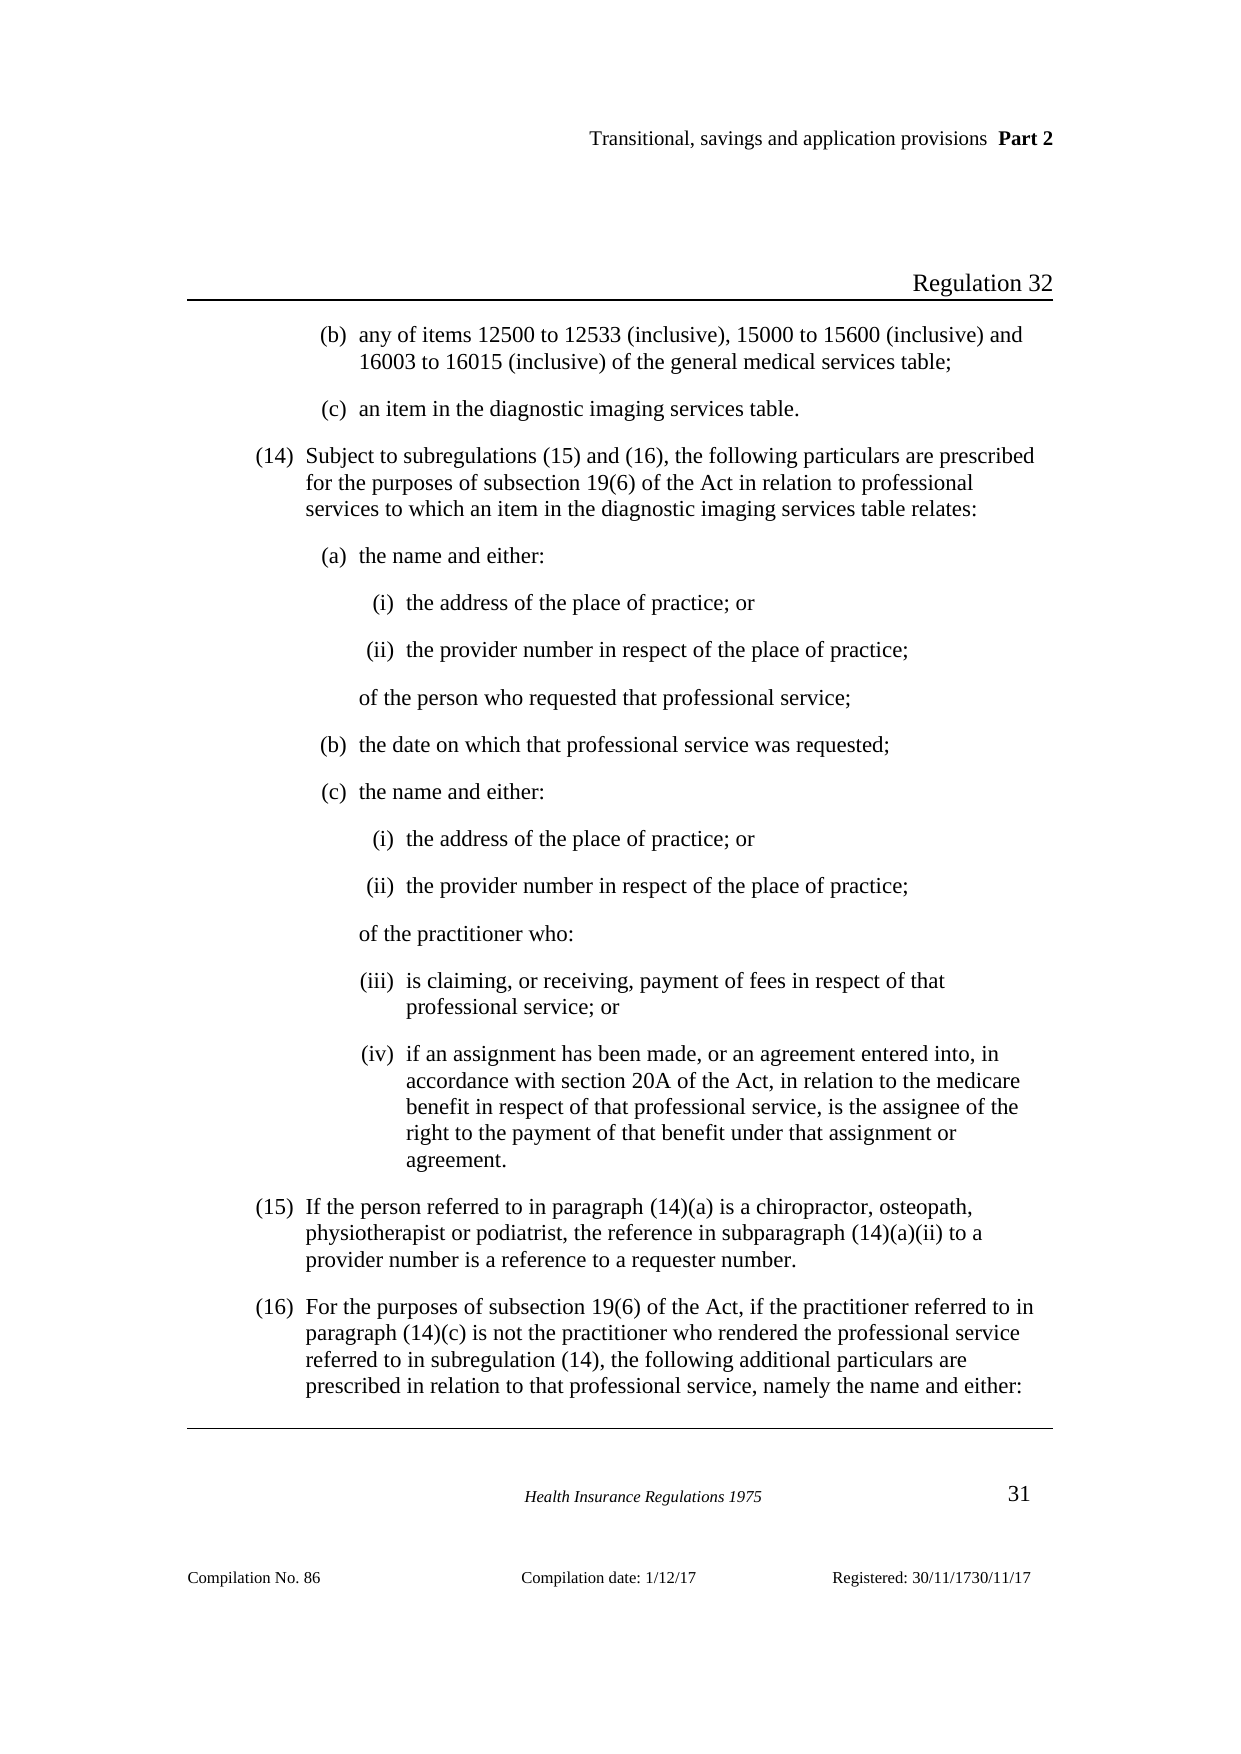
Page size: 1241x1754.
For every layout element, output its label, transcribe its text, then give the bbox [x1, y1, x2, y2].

text of the practitioner who: [187, 920, 1053, 946]
text (a) the name and either: [187, 542, 1053, 568]
text (c) the name and either: [187, 778, 1053, 804]
text (i) the address of the place of practice; or [187, 589, 1053, 616]
text (b) the date on which that professional service was requested; [187, 731, 1053, 757]
text (iii) is claiming, or receiving, payment of fees in respect of that professional service; or [187, 967, 1053, 1019]
text (i) the address of the place of practice; or [187, 825, 1053, 852]
text (ii) the provider number in respect of the place of practice; [187, 637, 1053, 663]
text (ii) the provider number in respect of the place of practice; [187, 872, 1053, 899]
text (16) For the purposes of subsection 19(6) of the Act, if the practitioner referred to in paragraph (14)(c) is not the practitioner who rendered the professional service referred to in subregulation (14), the following additional particulars are prescribed in relation to that professional service, namely the name and either: [187, 1293, 1053, 1398]
text (iv) if an assignment has been made, or an agreement entered into, in accordance with section 20A of the Act, in relation to the medicare benefit in respect of that professional service, is the assignee of the right to the payment of that benefit under that assignment or agreement. [187, 1040, 1053, 1172]
text (c) an item in the diagnostic imaging services table. [187, 395, 1053, 421]
text of the person who requested that professional service; [187, 684, 1053, 710]
text (14) Subject to subregulations (15) and (16), the following particulars are prescribed for the purposes of subsection 19(6) of the Act in relation to professional services to which an item in the diagnostic imaging services table relates: [187, 442, 1053, 521]
text (15) If the person referred to in paragraph (14)(a) is a chiropractor, osteopath, physiotherapist or podiatrist, the reference in subparagraph (14)(a)(ii) to a provider number is a reference to a requester number. [187, 1193, 1053, 1272]
text (b) any of items 12500 to 12533 (inclusive), 15000 to 15600 (inclusive) and 16003 to 16015 (inclusive) of the general medical services table; [187, 322, 1053, 374]
